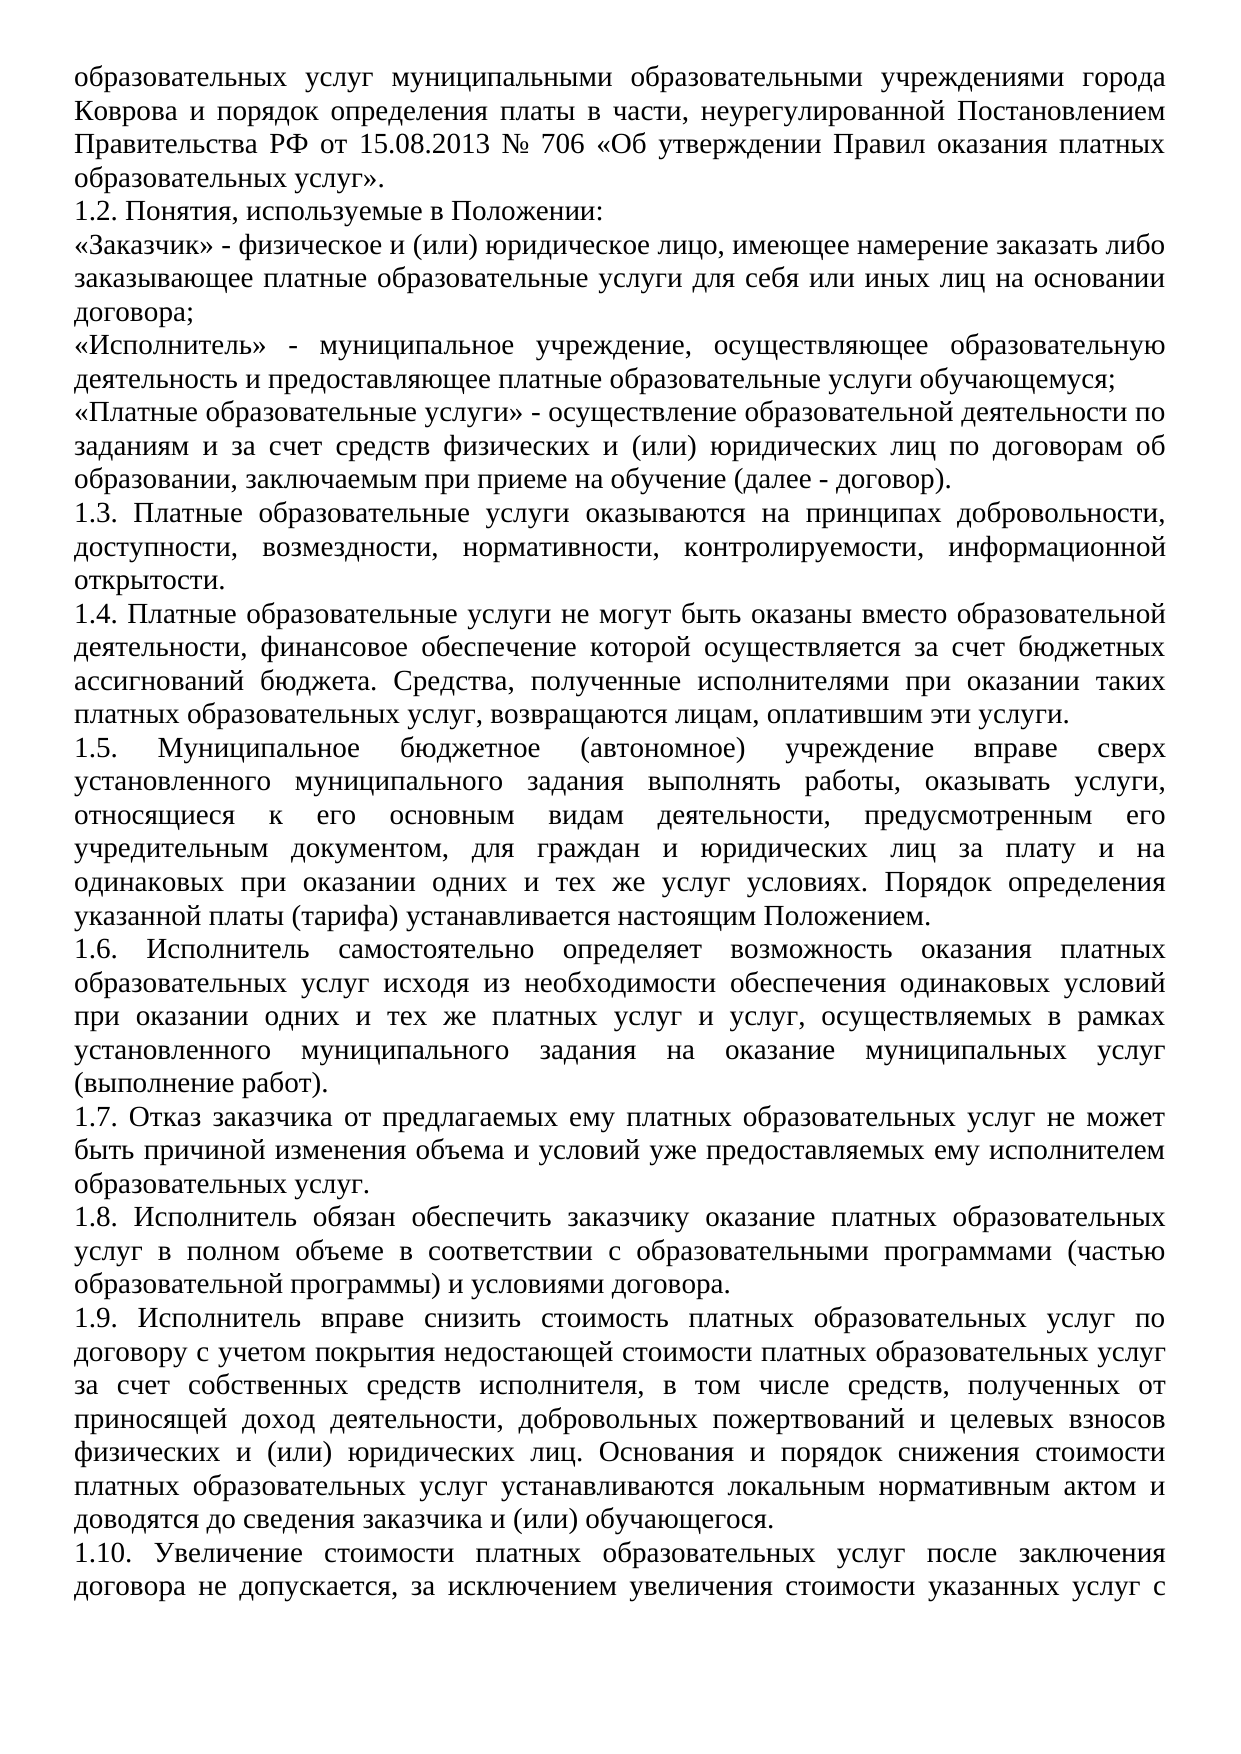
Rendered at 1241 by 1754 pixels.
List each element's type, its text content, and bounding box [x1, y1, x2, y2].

text 1.8. Исполнитель обязан обеспечить заказчику оказание платных образовательных услуг в полном объеме в соответствии с образовательными программами (частью образовательной программы) и условиями договора. [74, 1199, 1167, 1300]
text «Заказчик» - физическое и (или) юридическое лицо, имеющее намерение заказать либо заказывающее платные образовательные услуги для себя или иных лиц на основании договора; [74, 227, 1167, 327]
text «Исполнитель» - муниципальное учреждение, осуществляющее образовательную деятельность и предоставляющее платные образовательные услуги обучающемуся; [74, 327, 1167, 394]
text 1.2. Понятия, используемые в Положении: [74, 193, 1167, 227]
text 1.3. Платные образовательные услуги оказываются на принципах добровольности, доступности, возмездности, нормативности, контролируемости, информационной открытости. [74, 495, 1167, 596]
text 1.9. Исполнитель вправе снизить стоимость платных образовательных услуг по договору с учетом покрытия недостающей стоимости платных образовательных услуг за счет собственных средств исполнителя, в том числе средств, полученных от приносящей доход деятельности, добровольных пожертвований и целевых взносов физических и (или) юридических лиц. Основания и порядок снижения стоимости платных образовательных услуг устанавливаются локальным нормативным актом и доводятся до сведения заказчика и (или) обучающегося. [74, 1300, 1167, 1535]
text 1.4. Платные образовательные услуги не могут быть оказаны вместо образовательной деятельности, финансовое обеспечение которой осуществляется за счет бюджетных ассигнований бюджета. Средства, полученные исполнителями при оказании таких платных образовательных услуг, возвращаются лицам, оплатившим эти услуги. [74, 596, 1167, 730]
text 1.6. Исполнитель самостоятельно определяет возможность оказания платных образовательных услуг исходя из необходимости обеспечения одинаковых условий при оказании одних и тех же платных услуг и услуг, осуществляемых в рамках установленного муниципального задания на оказание муниципальных услуг (выполнение работ). [74, 931, 1167, 1099]
text 1.7. Отказ заказчика от предлагаемых ему платных образовательных услуг не может быть причиной изменения объема и условий уже предоставляемых ему исполнителем образовательных услуг. [74, 1099, 1167, 1199]
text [74, 1535, 1167, 1602]
text «Платные образовательные услуги» - осуществление образовательной деятельности по заданиям и за счет средств физических и (или) юридических лиц по договорам об образовании, заключаемым при приеме на обучение (далее - договор). [74, 394, 1167, 495]
text 1.5. Муниципальное бюджетное (автономное) учреждение вправе сверх установленного муниципального задания выполнять работы, оказывать услуги, относящиеся к его основным видам деятельности, предусмотренным его учредительным документом, для граждан и юридических лиц за плату и на одинаковых при оказании одних и тех же услуг условиях. Порядок определения указанной платы (тарифа) устанавливается настоящим Положением. [74, 730, 1167, 931]
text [74, 59, 1167, 193]
